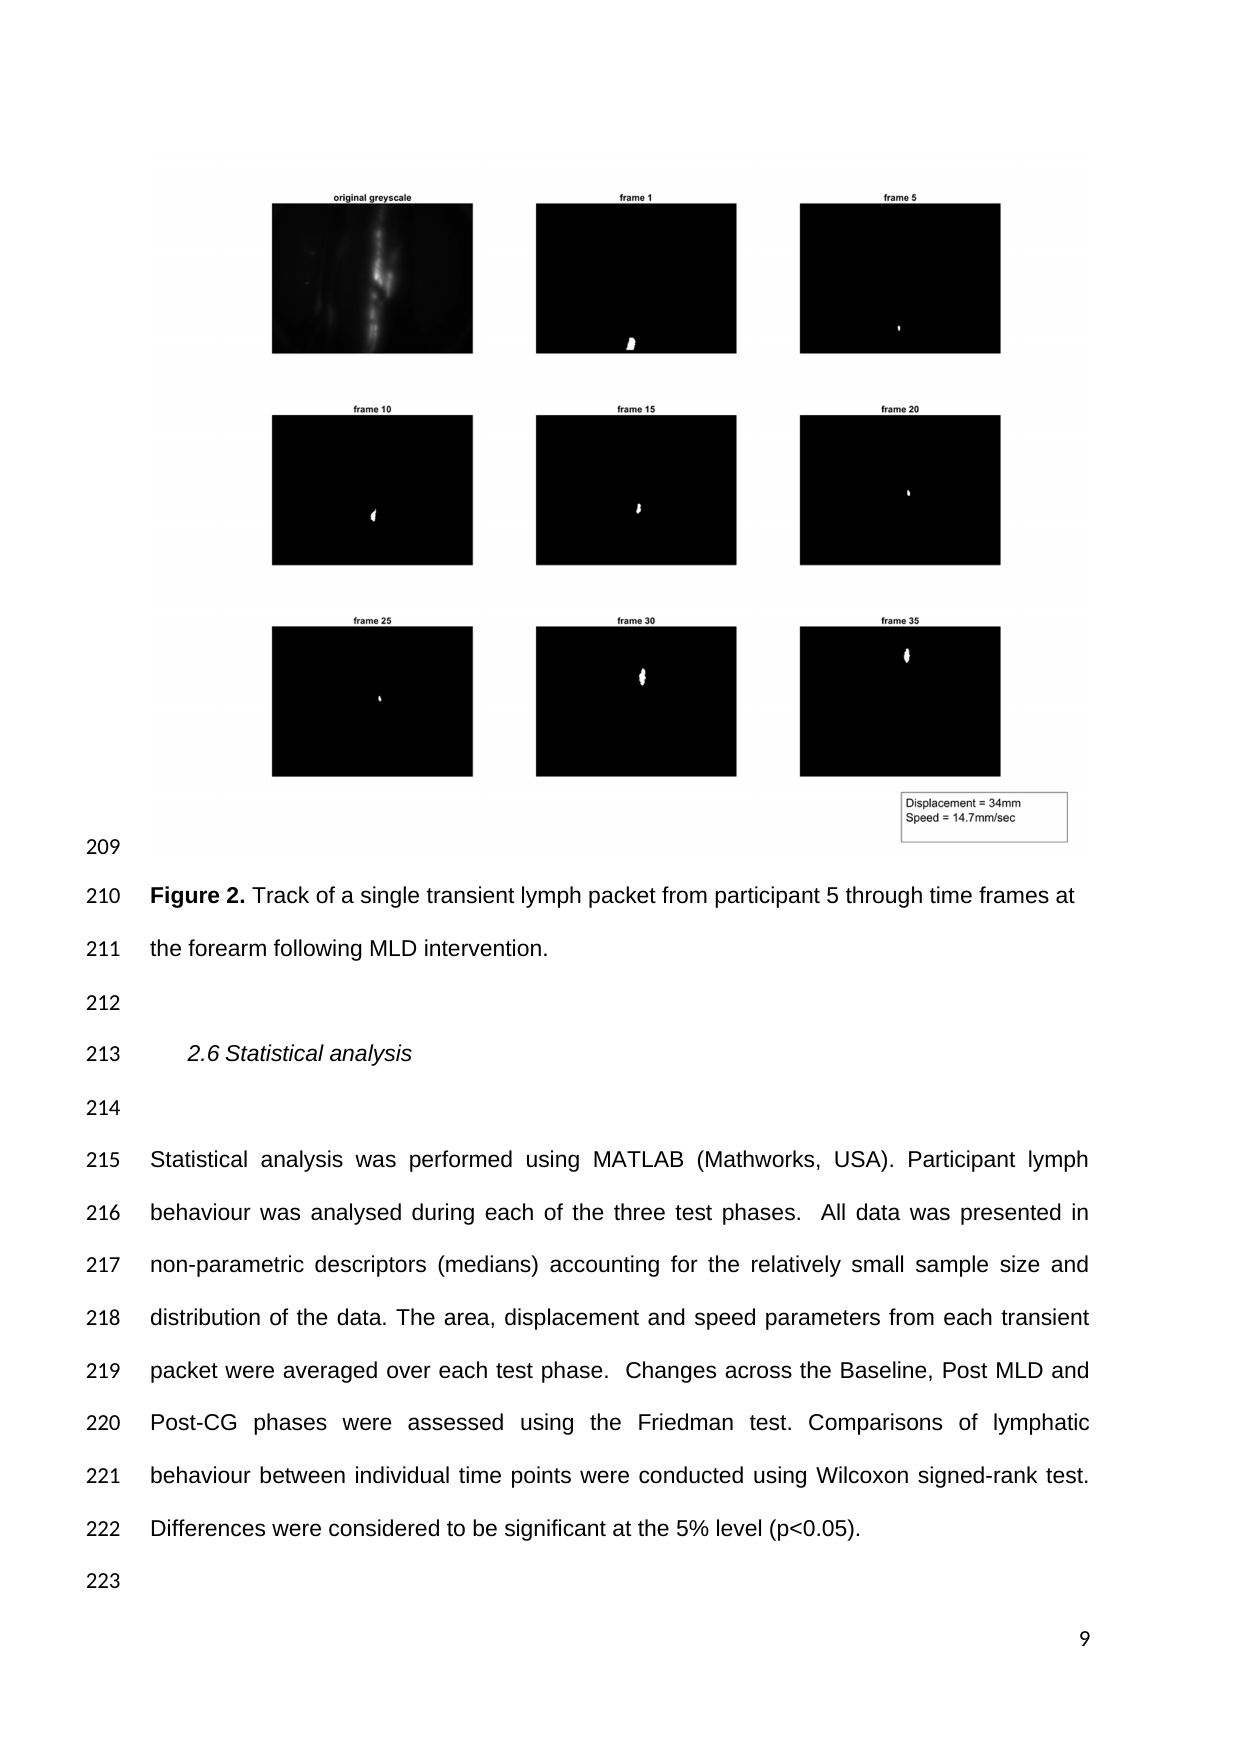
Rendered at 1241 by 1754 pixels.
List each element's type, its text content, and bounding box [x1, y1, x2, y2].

list Statistical analysis [187, 1040, 1090, 1067]
picture [150, 150, 1090, 855]
text Statistical analysis was performed using MATLAB (Mathworks, USA). Participant lymph behaviour was analysed during each of the three test phases. All data was presented in non-parametric descriptors (medians) accounting for the relatively small sample size and distribution of the data. The area, displacement and speed parameters from each transient packet were averaged over each test phase. Changes across the Baseline, Post MLD and Post-CG phases were assessed using the Friedman test. Comparisons of lymphatic behaviour between individual time points were conducted using Wilcoxon signed-rank test. Differences were considered to be significant at the 5% level (p<0.05). [150, 1146, 1090, 1541]
text Figure 2. Track of a single transient lymph packet from participant 5 through time frames at the forearm following MLD intervention. [150, 882, 1090, 961]
